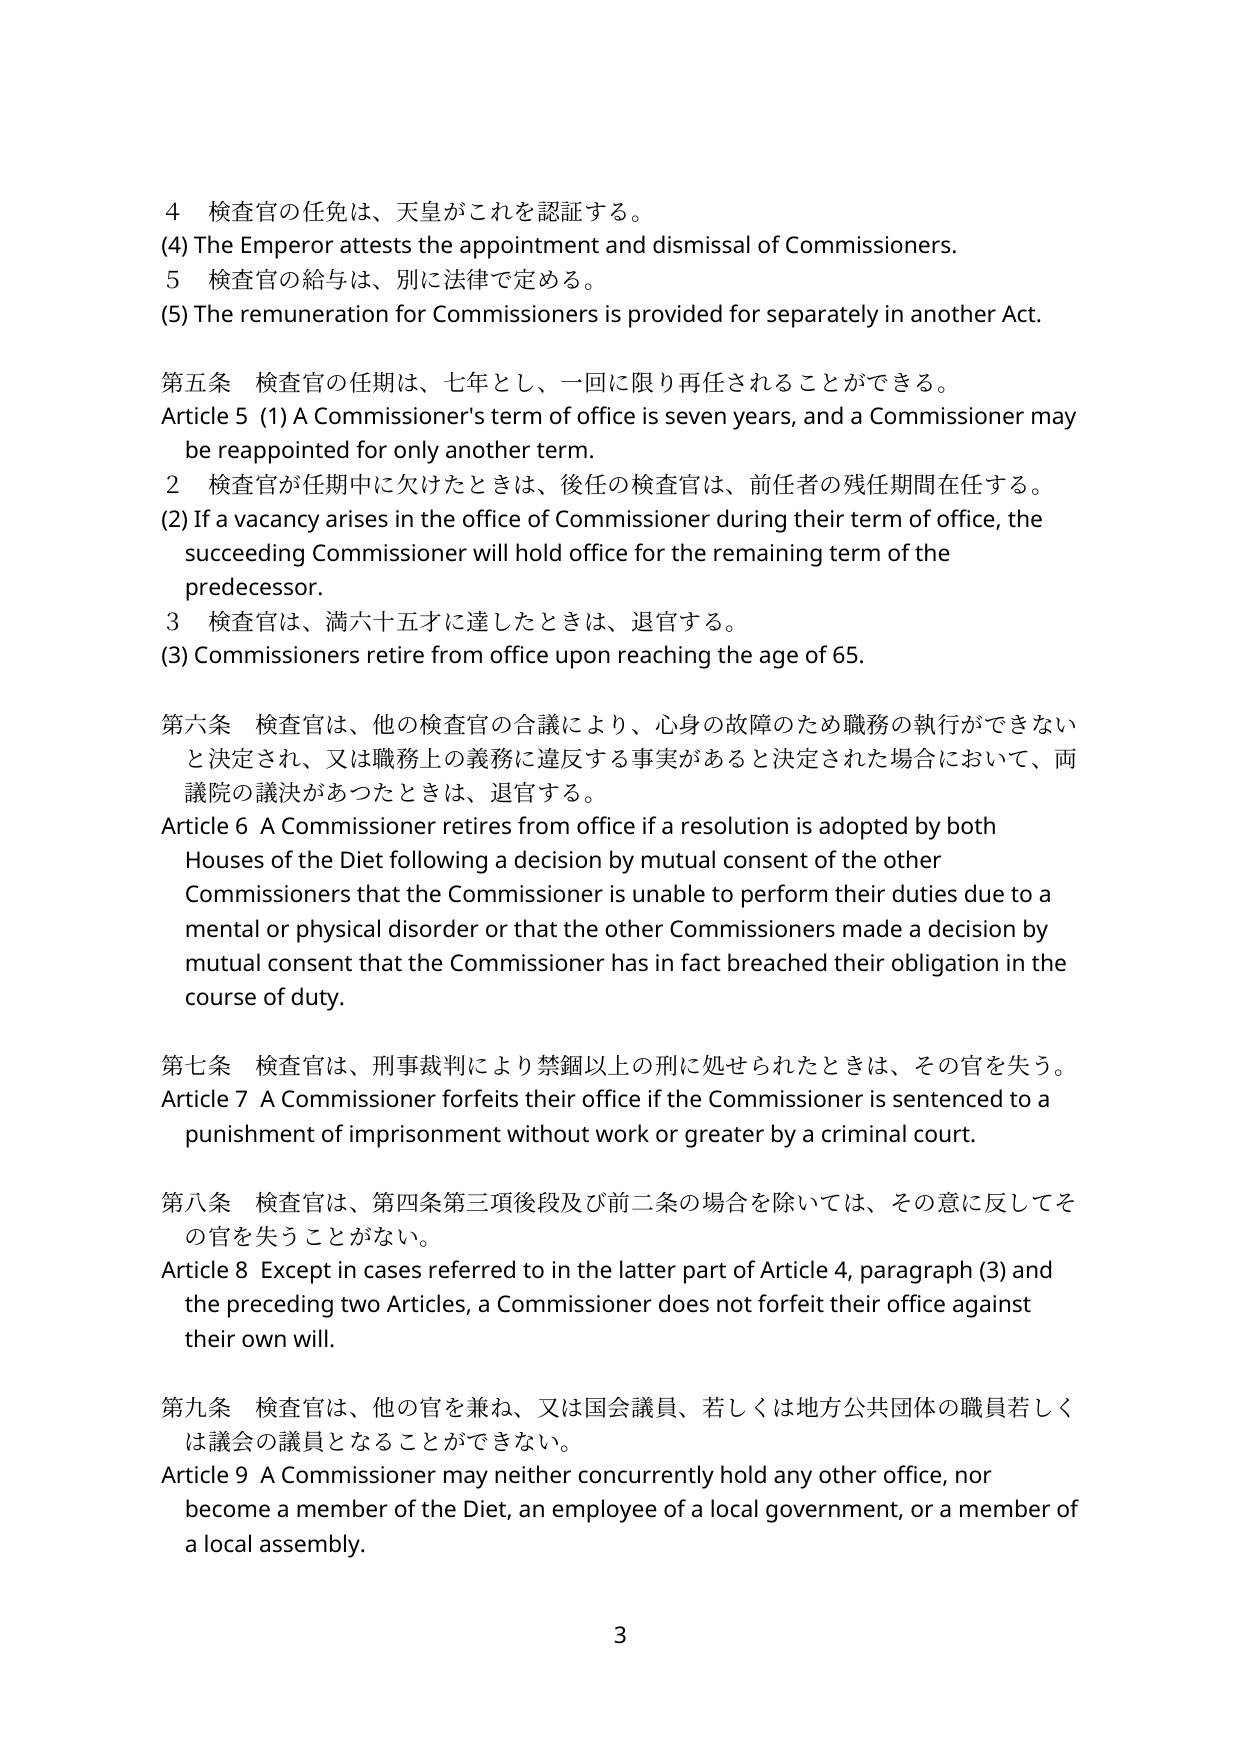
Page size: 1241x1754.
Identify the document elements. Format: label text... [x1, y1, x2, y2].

text Article 9 A Commissioner may neither concurrently hold any other office, nor become a member of the Diet, an employee of a local government, or a member of a local assembly. [161, 1458, 1079, 1560]
text Article 8 Except in cases referred to in the latter part of Article 4, paragraph (3) and the preceding two Articles, a Commissioner does not forfeit their office against their own will. [161, 1253, 1079, 1355]
text 第五条 検査官の任期は、七年とし、一回に限り再任されることができる。 [161, 364, 1079, 399]
text (4) The Emperor attests the appointment and dismissal of Commissioners. [161, 228, 1079, 262]
text (5) The remuneration for Commissioners is provided for separately in another Act. [161, 296, 1079, 330]
text 第七条 検査官は、刑事裁判により禁錮以上の刑に処せられたときは、その官を失う。 [161, 1048, 1079, 1082]
text ４ 検査官の任免は、天皇がこれを認証する。 [161, 194, 1079, 228]
text ５ 検査官の給与は、別に法律で定める。 [161, 262, 1079, 296]
text Article 5 (1) A Commissioner's term of office is seven years, and a Commissioner may be reappointed for only another term. [161, 399, 1079, 467]
text 第八条 検査官は、第四条第三項後段及び前二条の場合を除いては、その意に反してその官を失うことがない。 [161, 1184, 1079, 1253]
text (2) If a vacancy arises in the office of Commissioner during their term of office, the succeeding Commissioner will hold office for the remaining term of the predecessor. [161, 501, 1079, 604]
text Article 7 A Commissioner forfeits their office if the Commissioner is sentenced to a punishment of imprisonment without work or greater by a criminal court. [161, 1082, 1079, 1150]
text ３ 検査官は、満六十五才に達したときは、退官する。 [161, 604, 1079, 638]
text (3) Commissioners retire from office upon reaching the age of 65. [161, 638, 1079, 672]
text 第六条 検査官は、他の検査官の合議により、心身の故障のため職務の執行ができないと決定され、又は職務上の義務に違反する事実があると決定された場合において、両議院の議決があつたときは、退官する。 [161, 706, 1079, 809]
text Article 6 A Commissioner retires from office if a resolution is adopted by both Houses of the Diet following a decision by mutual consent of the other Commissioners that the Commissioner is unable to perform their duties due to a mental or physical disorder or that the other Commissioners made a decision by mutual consent that the Commissioner has in fact breached their obligation in the course of duty. [161, 809, 1079, 1014]
text 第九条 検査官は、他の官を兼ね、又は国会議員、若しくは地方公共団体の職員若しくは議会の議員となることができない。 [161, 1389, 1079, 1458]
text ２ 検査官が任期中に欠けたときは、後任の検査官は、前任者の残任期間在任する。 [161, 467, 1079, 501]
